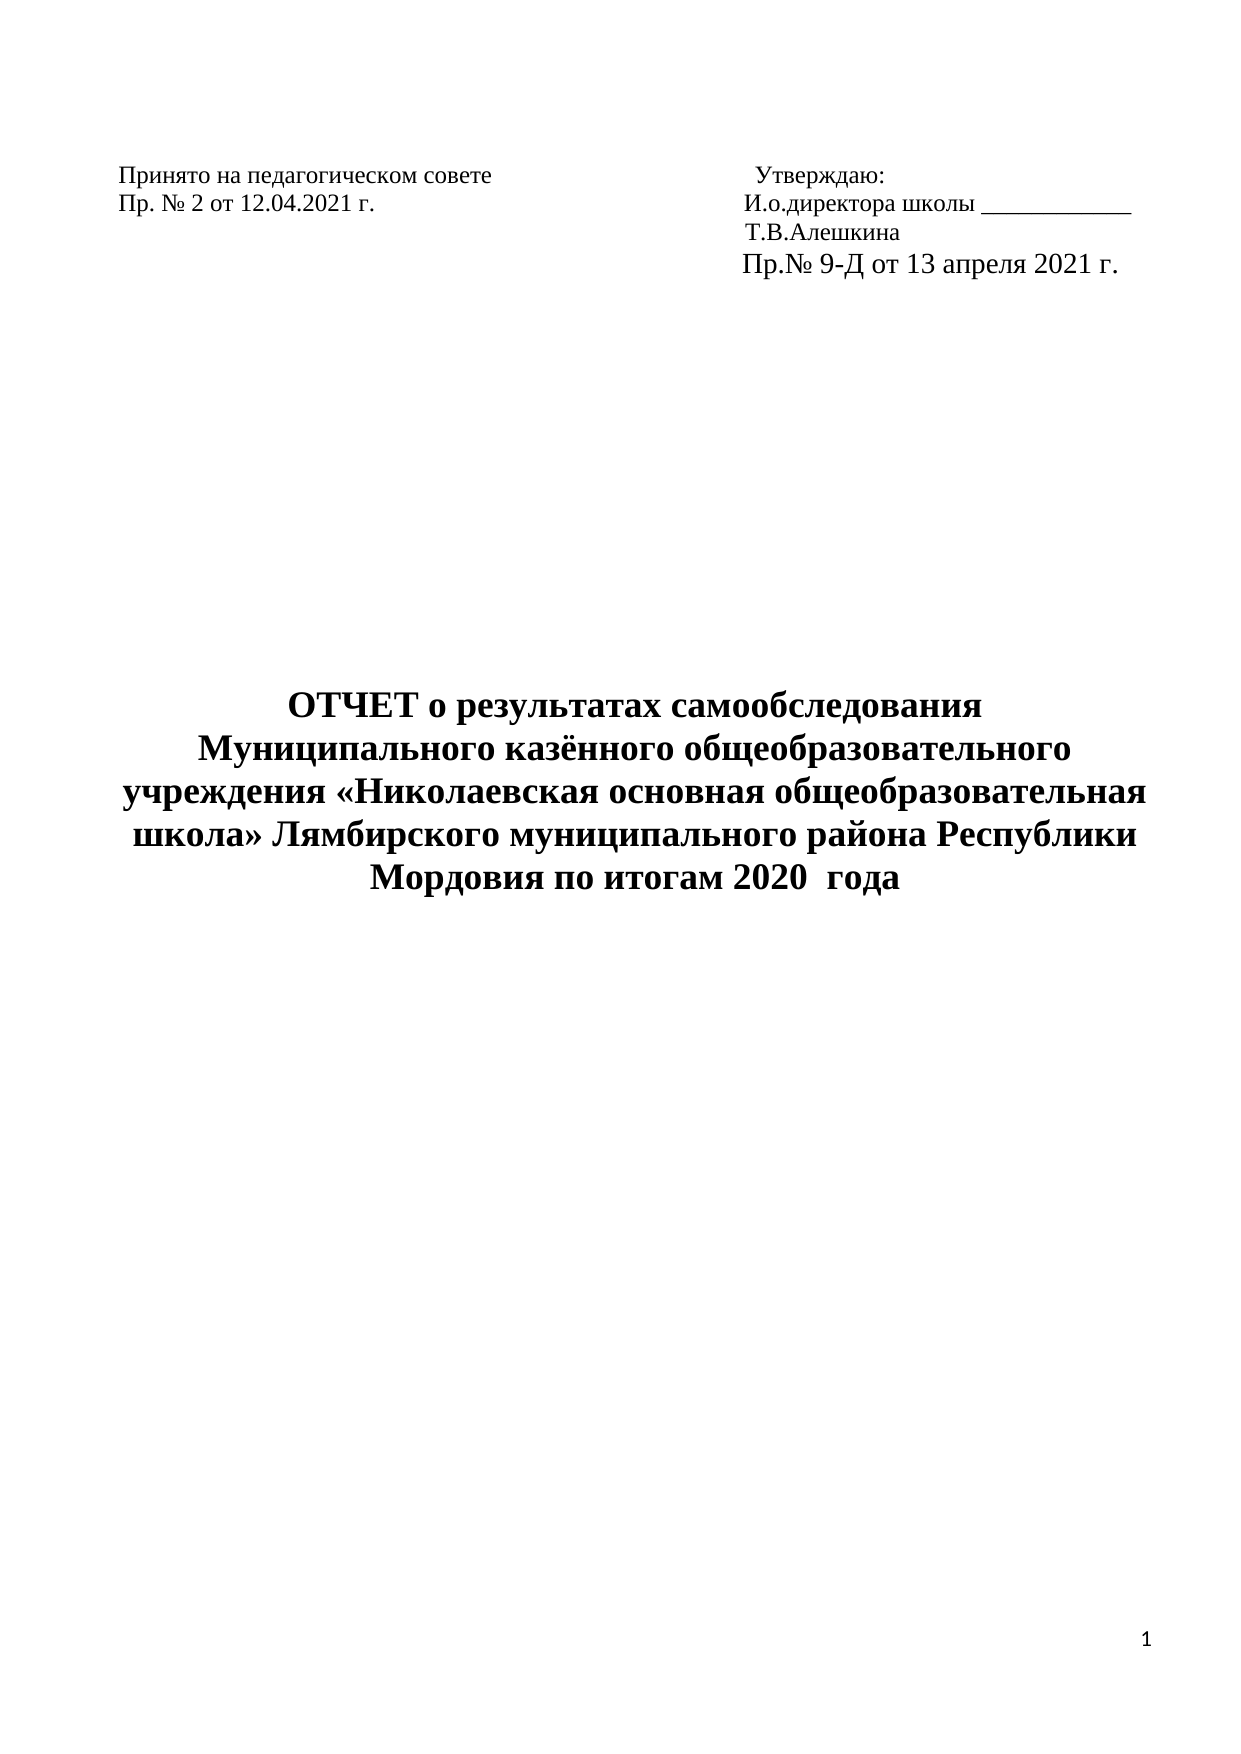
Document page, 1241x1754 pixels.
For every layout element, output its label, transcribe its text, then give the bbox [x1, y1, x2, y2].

text Пр.№ 9-Д от 13 апреля 2021 г. [118, 246, 1152, 279]
text Принято на педагогическом совете Утверждаю: [118, 160, 1152, 188]
text Муниципального казённого общеобразовательного учреждения «Николаевская основная общеобразовательная школа» Лямбирского муниципального района Республики Мордовия по итогам 2020 года [118, 725, 1152, 898]
text Пр. № 2 от 12.04.2021 г. И.о.директора школы ____________ [118, 188, 1152, 217]
text ОТЧЕТ о результатах самообследования [118, 682, 1152, 725]
text Т.В.Алешкина [118, 217, 1152, 246]
